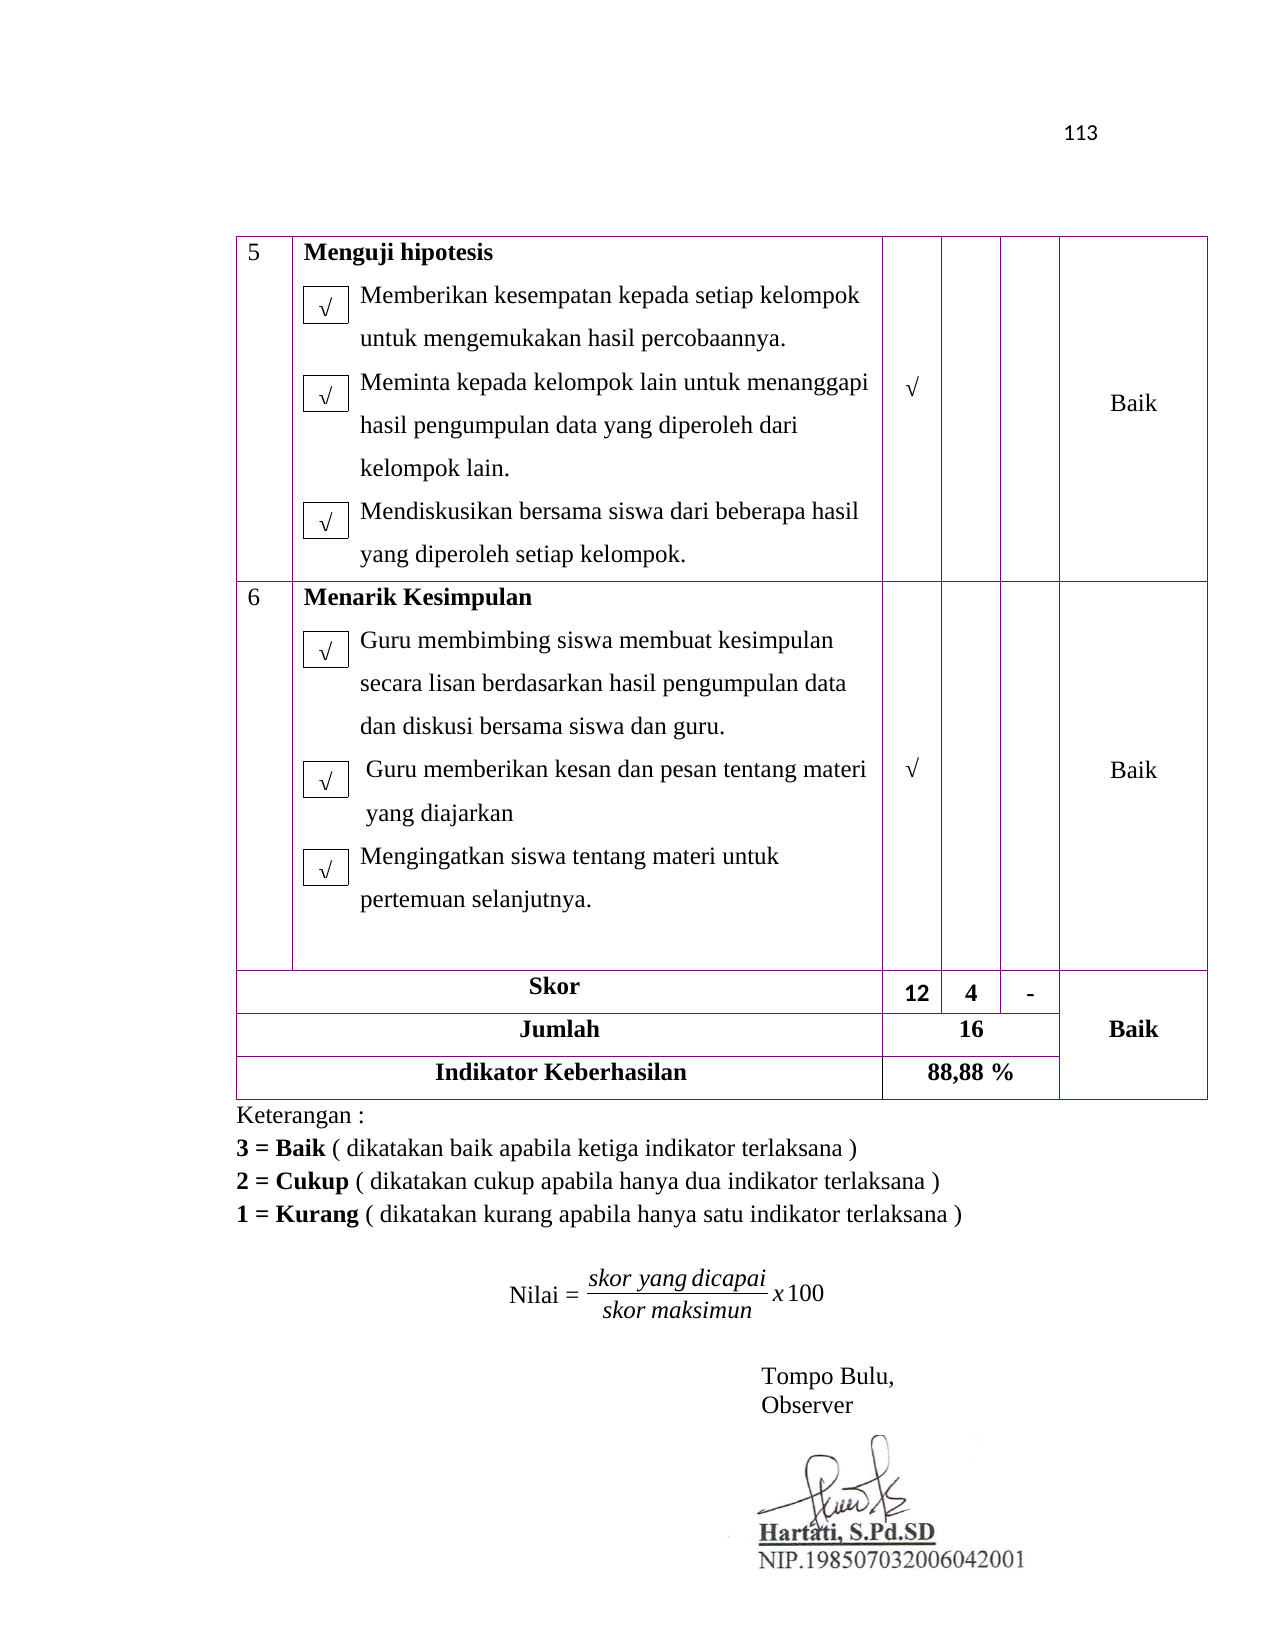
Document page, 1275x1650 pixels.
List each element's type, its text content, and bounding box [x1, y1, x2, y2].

table_cell Baik [1060, 237, 1207, 581]
table_cell 12 [883, 971, 941, 1013]
table_cell √ [883, 582, 941, 970]
table_cell [1001, 582, 1059, 970]
table_cell Baik [1060, 582, 1207, 970]
table_cell 4 [942, 971, 1000, 1013]
table_cell Menguji hipotesis Memberikan kesempatan kepada setiap kelompok untuk mengemukakan hasil percobaannya. Meminta kepada kelompok lain untuk menanggapi hasil pengumpulan data yang diperoleh dari kelompok lain. Mendiskusikan bersama siswa dari beberapa hasil yang diperoleh setiap kelompok. [293, 237, 882, 581]
table_cell Indikator Keberhasilan [237, 1057, 882, 1099]
table_cell Jumlah [237, 1014, 882, 1056]
table_cell 5 [237, 237, 292, 581]
text 2 = Cukup ( dikatakan cukup apabila hanya dua indikator terlaksana ) [236, 1166, 1098, 1195]
table_cell [942, 582, 1000, 970]
text 3 = Baik ( dikatakan baik apabila ketiga indikator terlaksana ) [236, 1133, 1098, 1162]
table_cell Baik [1060, 971, 1207, 1099]
picture [712, 1435, 1048, 1580]
table_cell 6 [237, 582, 292, 970]
table_cell Menarik Kesimpulan Guru membimbing siswa membuat kesimpulan secara lisan berdasarkan hasil pengumpulan data dan diskusi bersama siswa dan guru. Guru memberikan kesan dan pesan tentang materi yang diajarkan Mengingatkan siswa tentang materi untuk pertemuan selanjutnya. [293, 582, 882, 970]
text Keterangan : [236, 1100, 1098, 1129]
text Observer [686, 1390, 1098, 1419]
text Nilai = [236, 1265, 1098, 1324]
table_cell √ [883, 237, 941, 581]
table_cell 88,88 % [883, 1057, 1059, 1099]
table_cell [1001, 237, 1059, 581]
table_cell - [1001, 971, 1059, 1013]
table_cell Skor [237, 971, 882, 1013]
table_cell 16 [883, 1014, 1059, 1056]
text 1 = Kurang ( dikatakan kurang apabila hanya satu indikator terlaksana ) [236, 1199, 1098, 1228]
text Tompo Bulu, [686, 1361, 1098, 1390]
table_cell [942, 237, 1000, 581]
